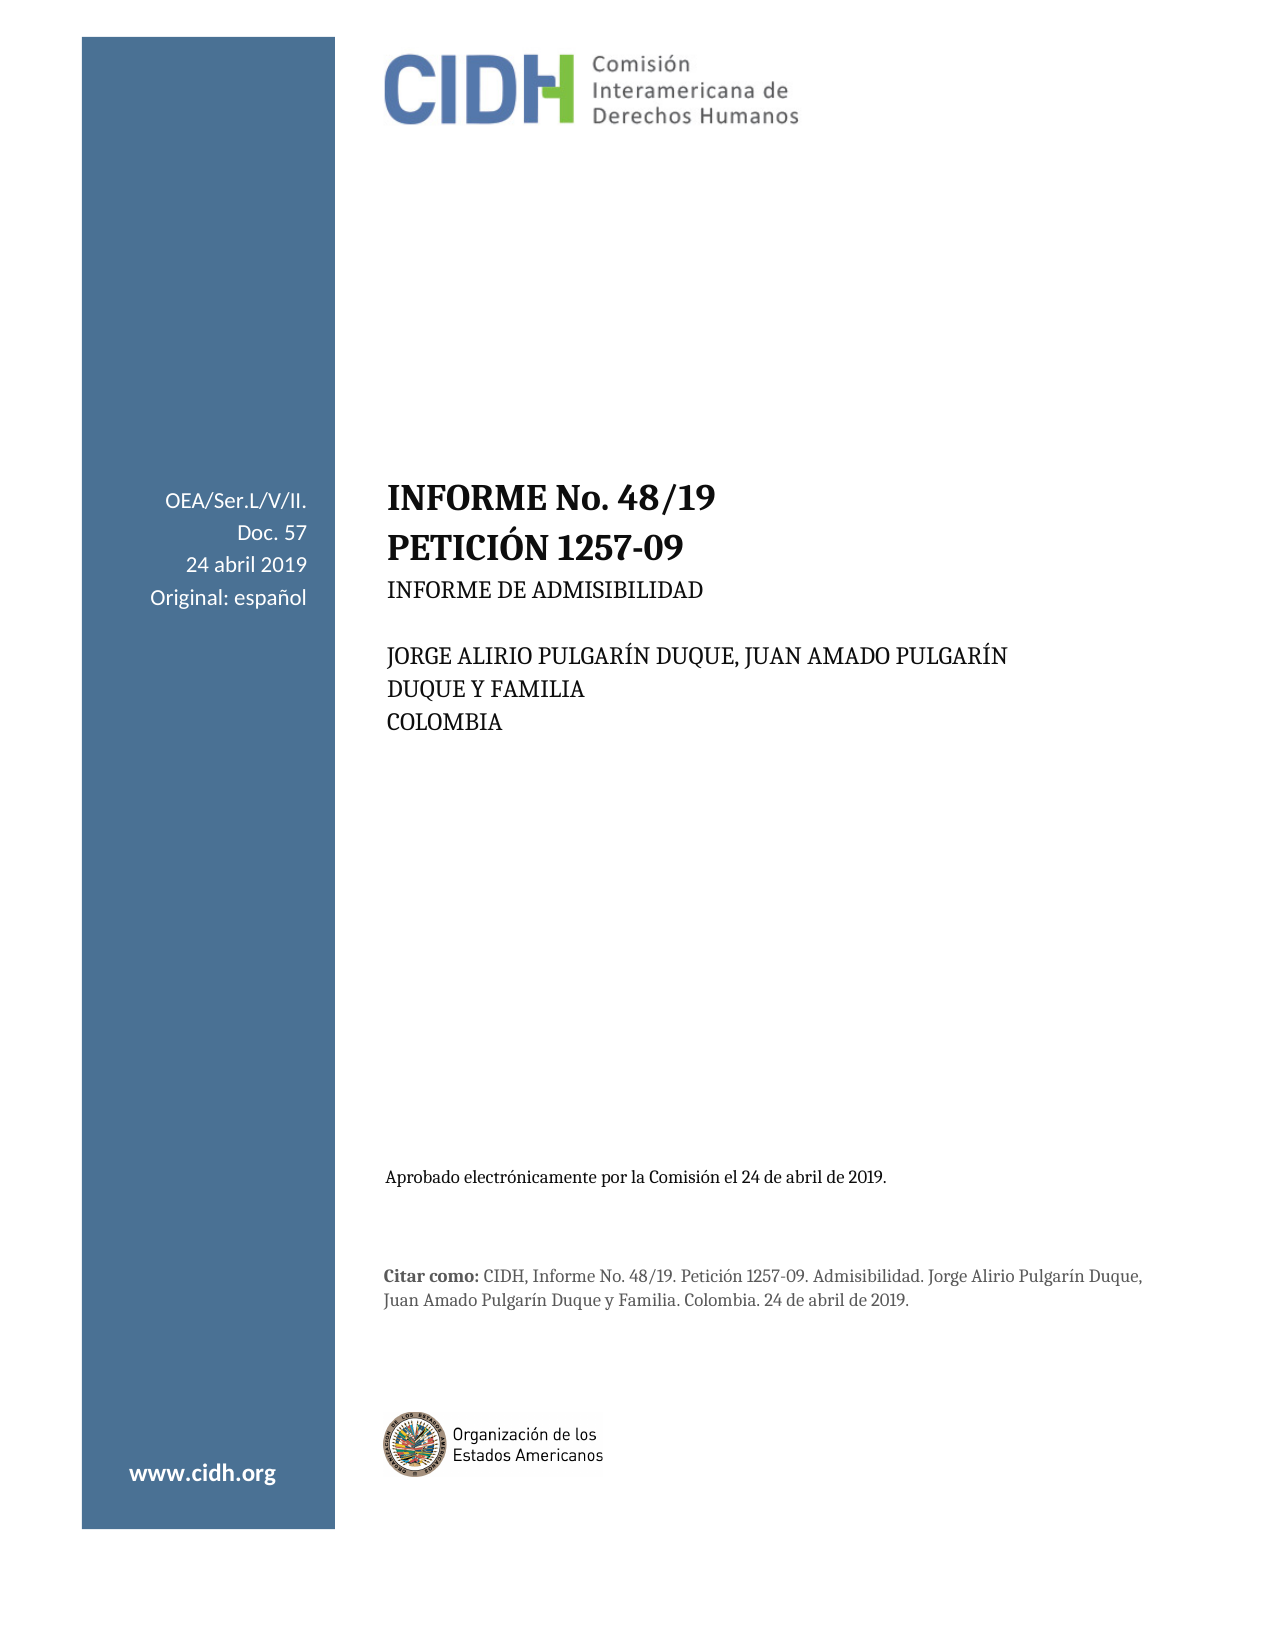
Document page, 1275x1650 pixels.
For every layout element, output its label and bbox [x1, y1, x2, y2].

picture [375, 47, 810, 131]
picture [383, 1412, 603, 1477]
